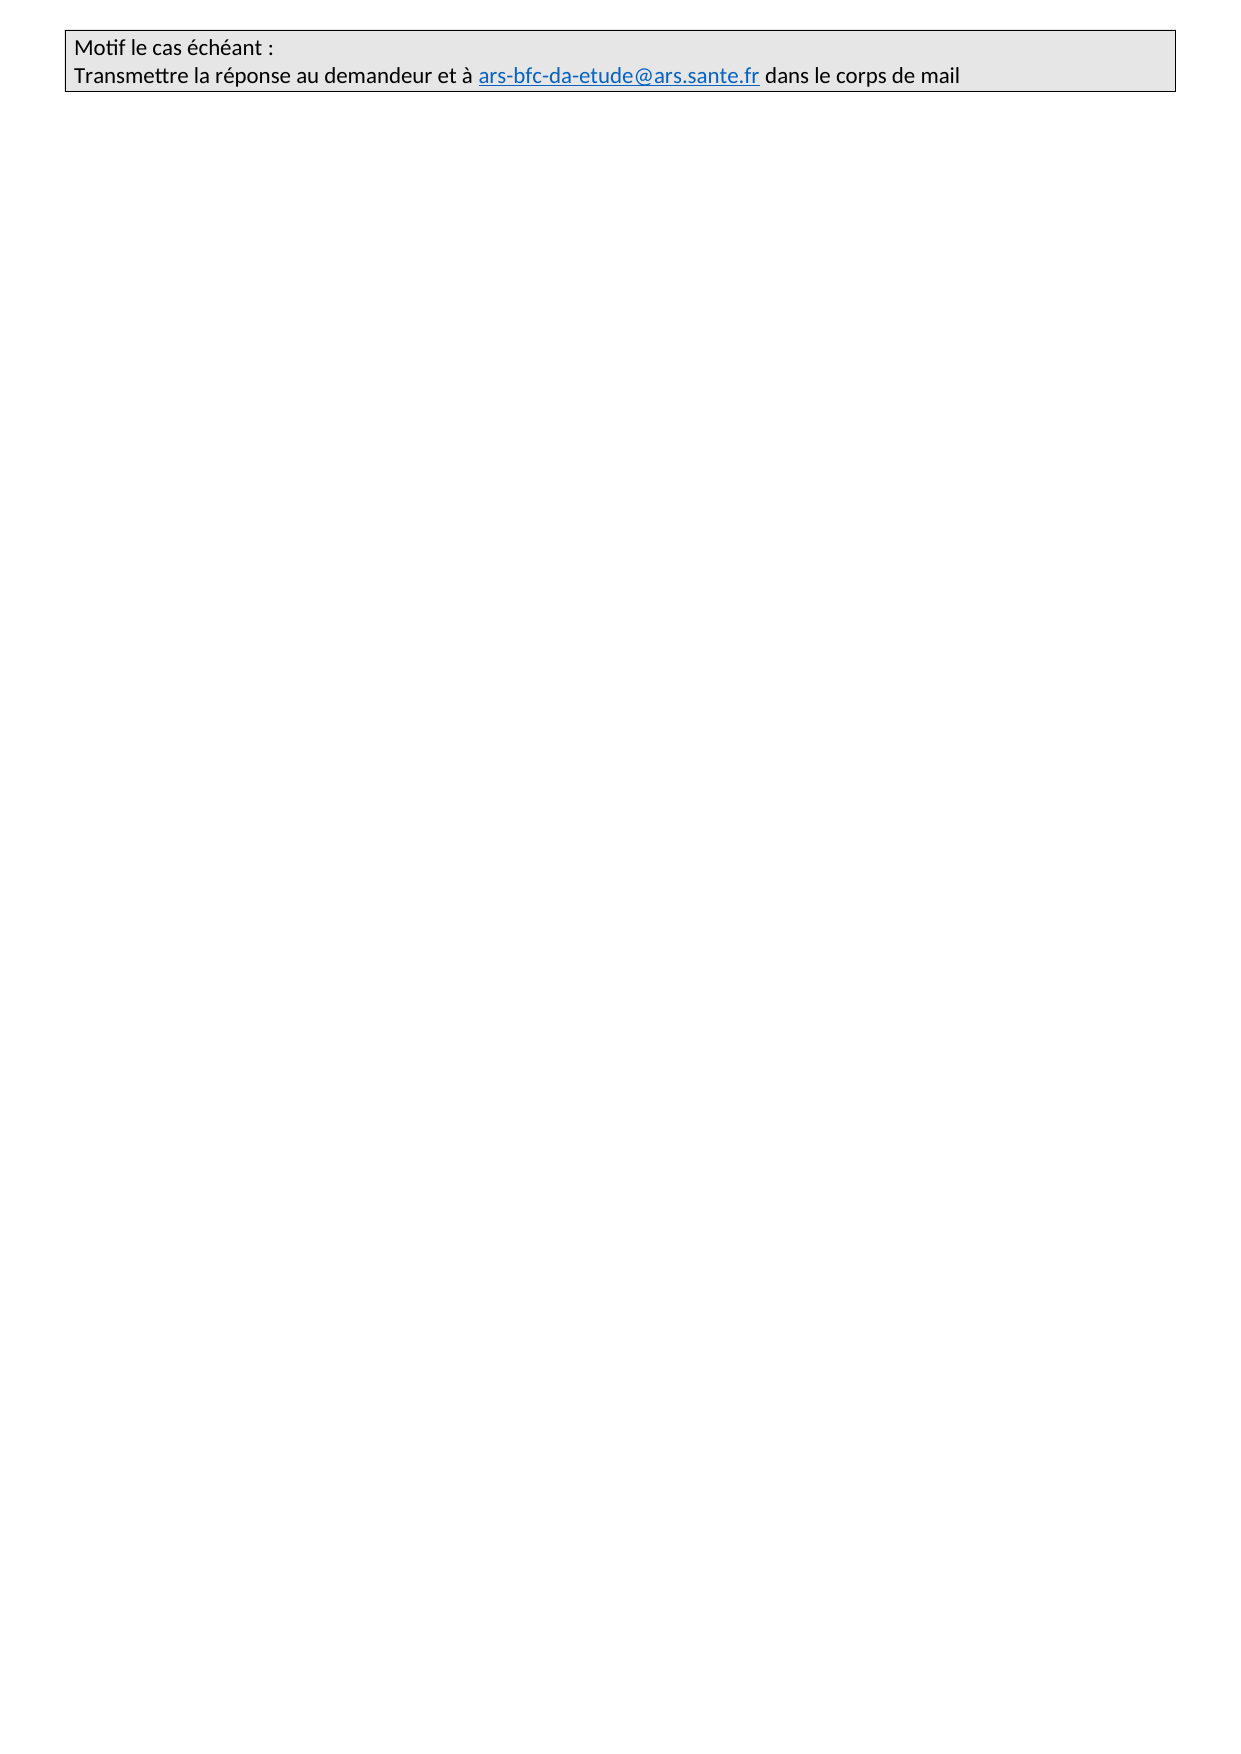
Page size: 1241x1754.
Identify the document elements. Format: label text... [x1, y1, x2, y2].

text Motif le cas échéant : [66, 31, 1175, 58]
text Transmettre la réponse au demandeur et à ars-bfc-da-etude@ars.sante.fr dans le corps de mail [66, 58, 1175, 91]
